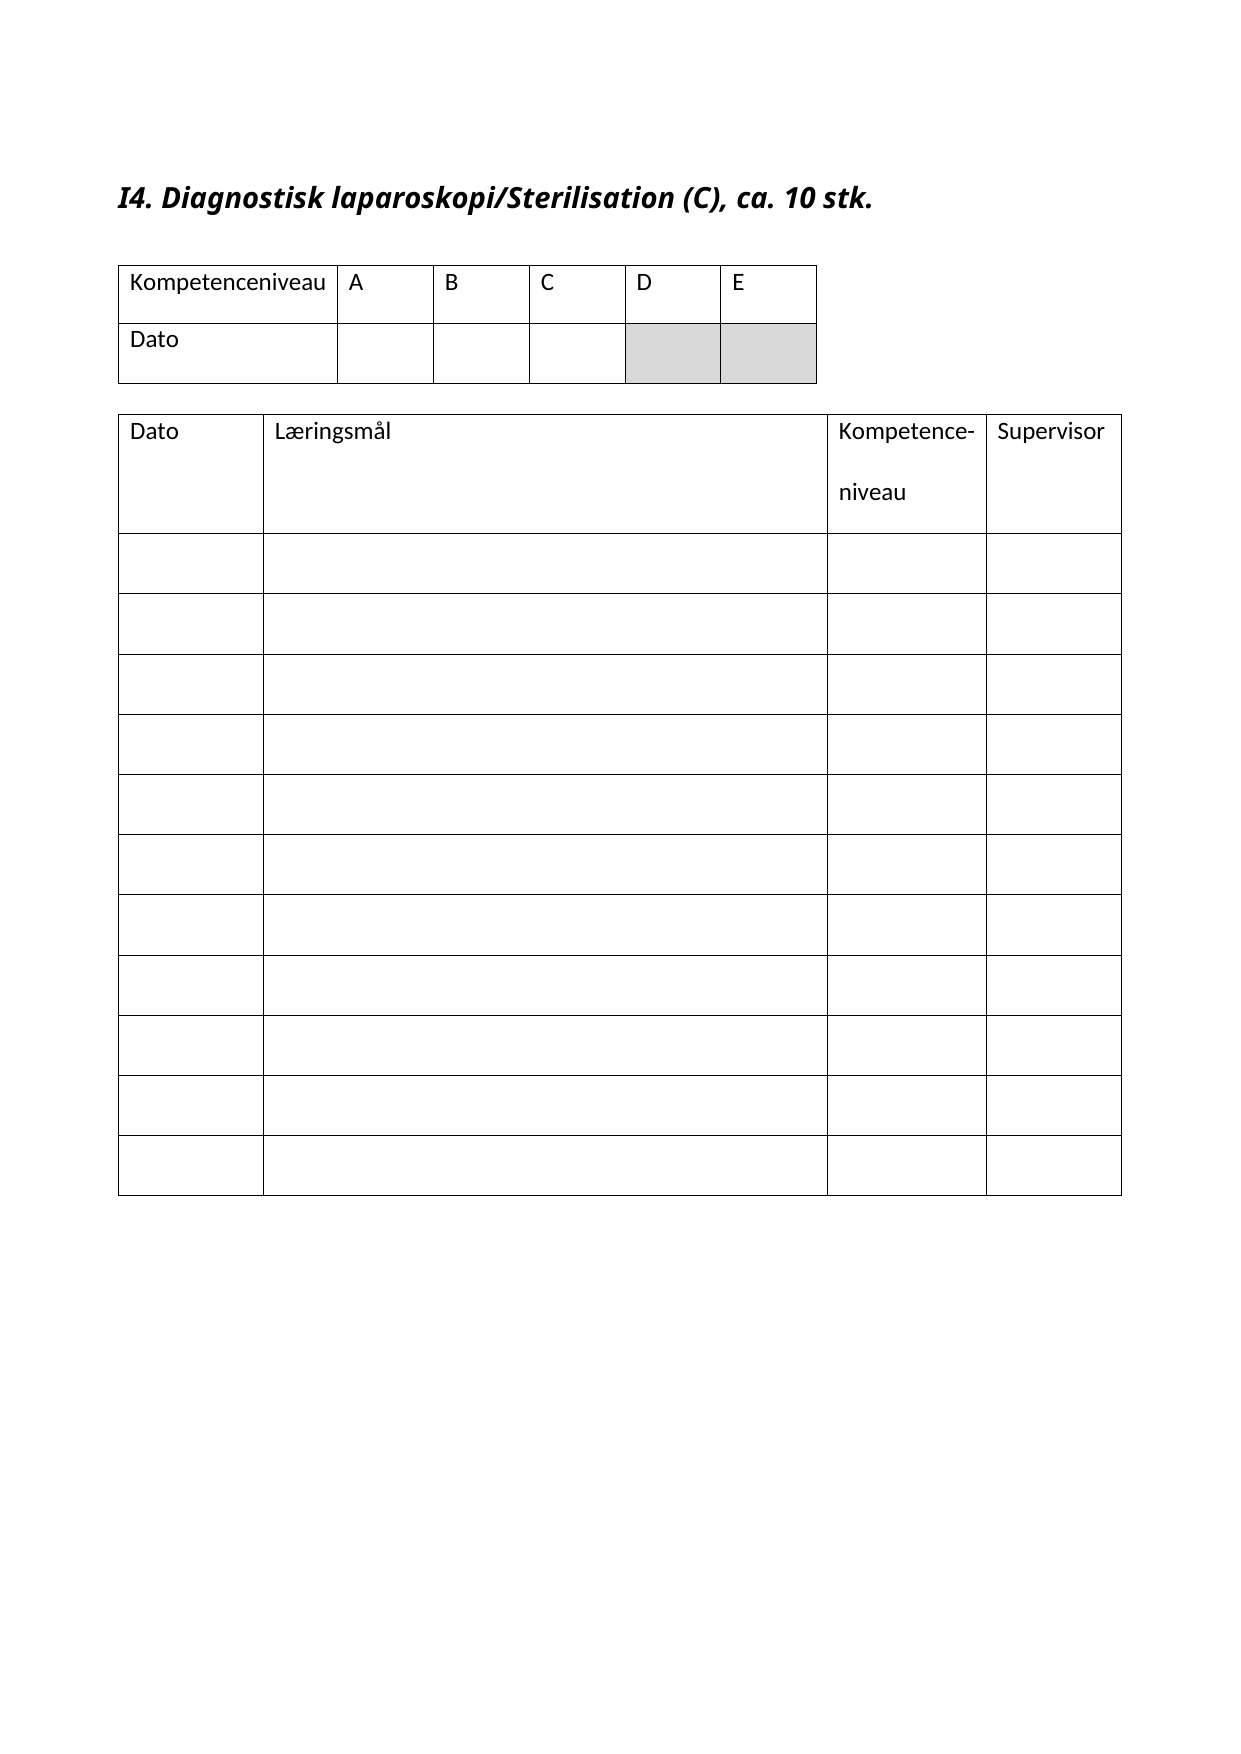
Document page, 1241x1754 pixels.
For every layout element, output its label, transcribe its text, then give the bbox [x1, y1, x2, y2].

table_cell [828, 655, 986, 714]
table_header E [721, 266, 816, 322]
table_cell [828, 715, 986, 774]
table_cell [119, 594, 263, 653]
table_cell [264, 1136, 827, 1195]
table_cell [264, 835, 827, 894]
table_cell [119, 715, 263, 774]
table_cell [987, 1136, 1121, 1195]
table_cell [828, 1076, 986, 1135]
table_cell [264, 895, 827, 954]
table_cell [987, 956, 1121, 1015]
table_cell [119, 956, 263, 1015]
table_cell [434, 324, 529, 383]
table_cell [264, 534, 827, 593]
table_cell [530, 324, 625, 383]
table_cell [828, 775, 986, 834]
table_cell [987, 775, 1121, 834]
table_cell [987, 655, 1121, 714]
table_cell [264, 655, 827, 714]
table_header D [626, 266, 720, 322]
table_cell [828, 534, 986, 593]
table_cell [119, 835, 263, 894]
table_cell [119, 1016, 263, 1075]
table_header B [434, 266, 529, 322]
table_cell [828, 895, 986, 954]
table_cell [987, 895, 1121, 954]
table_cell [721, 324, 816, 383]
table_cell [264, 1016, 827, 1075]
table_header C [530, 266, 625, 322]
table_cell [987, 534, 1121, 593]
table_cell [828, 956, 986, 1015]
table_cell [828, 594, 986, 653]
table_cell [987, 1016, 1121, 1075]
table_cell [828, 1136, 986, 1195]
table_cell [264, 775, 827, 834]
table_cell [987, 1076, 1121, 1135]
table_cell [338, 324, 433, 383]
table_header Dato [119, 415, 263, 533]
text I4. Diagnostisk laparoskopi/Sterilisation (C), ca. 10 stk. [118, 177, 1122, 217]
table_cell [119, 1136, 263, 1195]
table_cell [264, 594, 827, 653]
table_cell [626, 324, 720, 383]
table_cell [264, 956, 827, 1015]
table_header Supervisor [987, 415, 1121, 533]
table_cell [264, 1076, 827, 1135]
table_header A [338, 266, 433, 322]
table_cell [987, 835, 1121, 894]
table_cell [119, 1076, 263, 1135]
table_cell [119, 534, 263, 593]
table_header Læringsmål [264, 415, 827, 533]
table_cell [828, 1016, 986, 1075]
table_cell [987, 594, 1121, 653]
table_cell Dato [119, 324, 337, 383]
table_header Kompetence-niveau [828, 415, 986, 533]
table_cell [828, 835, 986, 894]
table_cell [264, 715, 827, 774]
table_cell [119, 895, 263, 954]
table_cell [119, 775, 263, 834]
table_cell [987, 715, 1121, 774]
table_cell [119, 655, 263, 714]
table_header Kompetenceniveau [119, 266, 337, 322]
